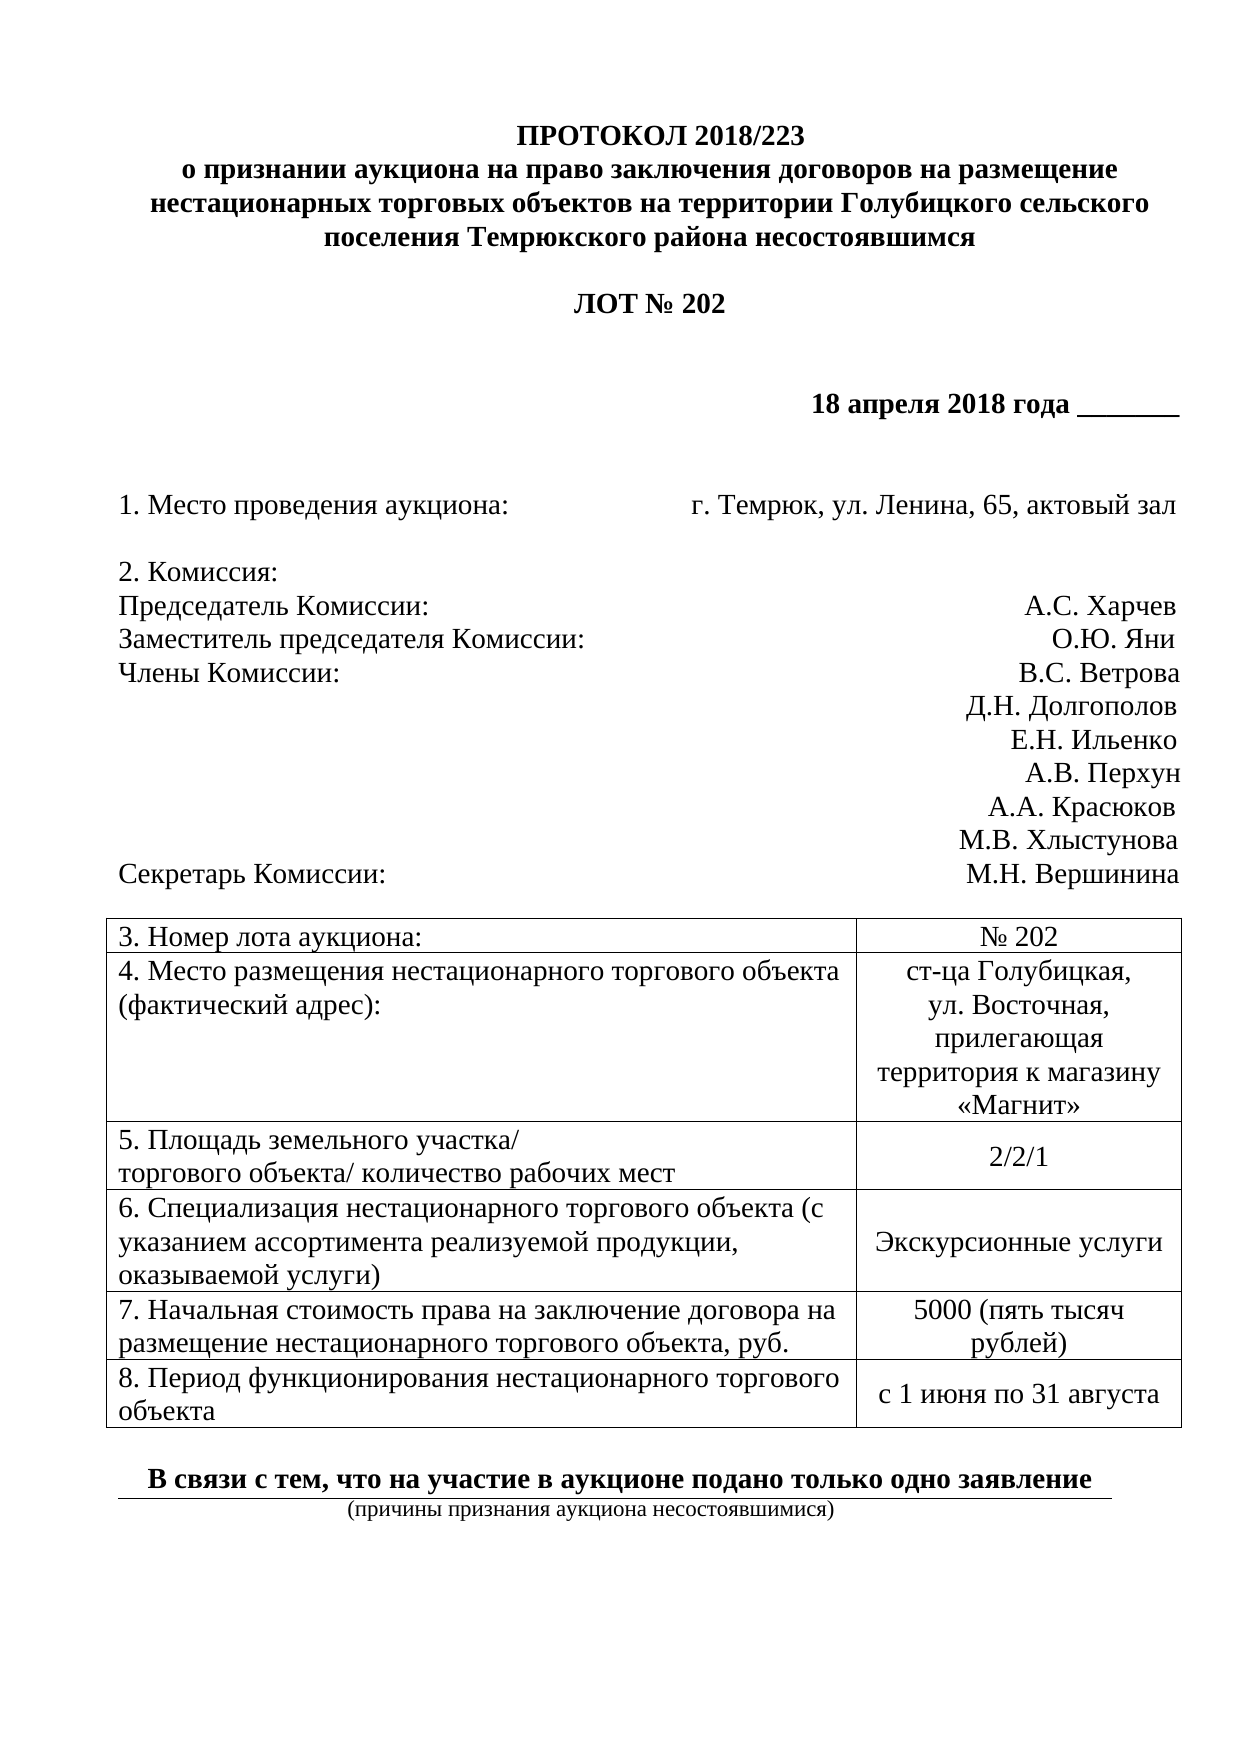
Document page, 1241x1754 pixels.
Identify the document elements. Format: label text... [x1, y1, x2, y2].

table_cell 7. Начальная стоимость права на заключение договора на размещение нестационарного торгового объекта, руб. [107, 1292, 856, 1359]
text Е.Н. Ильенко [929, 722, 1181, 755]
table_cell 8. Период функционирования нестационарного торгового объекта [107, 1360, 856, 1427]
text В связи с тем, что на участие в аукционе подано только одно заявление [118, 1462, 1181, 1495]
title ПРОТОКОЛ 2018/223 [118, 118, 1181, 152]
table_cell с 1 июня по 31 августа [857, 1360, 1181, 1427]
table_cell Экскурсионные услуги [857, 1190, 1181, 1291]
text 2. Комиссия: [118, 554, 1181, 588]
table_cell 6. Специализация нестационарного торгового объекта (с указанием ассортимента реализуемой продукции, оказываемой услуги) [107, 1190, 856, 1291]
text А.В. Перхун [929, 755, 1181, 789]
table_cell 2/2/1 [857, 1122, 1181, 1189]
text ЛОТ № 202 [118, 286, 1181, 319]
text Заместитель председателя Комиссии: О.Ю. Яни [118, 621, 1181, 655]
table_cell 4. Место размещения нестационарного торгового объекта (фактический адрес): [107, 953, 856, 1121]
table_cell 5. Площадь земельного участка/ торгового объекта/ количество рабочих мест [107, 1122, 856, 1189]
table_cell 5000 (пять тысяч рублей) [857, 1292, 1181, 1359]
text 1. Место проведения аукциона: г. Темрюк, ул. Ленина, 65, актовый зал [118, 487, 1181, 521]
table_header 3. Номер лота аукциона: [107, 919, 856, 952]
text А.А. Красюков [634, 789, 1181, 822]
text Члены Комиссии: В.С. Ветрова [118, 655, 1181, 688]
table_header № 202 [857, 919, 1181, 952]
text 18 апреля 2018 года _______ [118, 386, 1181, 453]
text М.В. Хлыстунова [118, 822, 1181, 856]
text о признании аукциона на право заключения договоров на размещение нестационарных торговых объектов на территории Голубицкого сельского поселения Темрюкского района несостоявшимся [118, 152, 1181, 252]
table_cell ст-ца Голубицкая, ул. Восточная, прилегающая территория к магазину «Магнит» [857, 953, 1181, 1121]
text (причины признания аукциона несостоявшимися) [118, 1495, 1181, 1521]
text Председатель Комиссии: А.С. Харчев [118, 588, 1181, 621]
text Д.Н. Долгополов [929, 688, 1181, 722]
text Секретарь Комиссии: М.Н. Вершинина [118, 856, 1181, 889]
